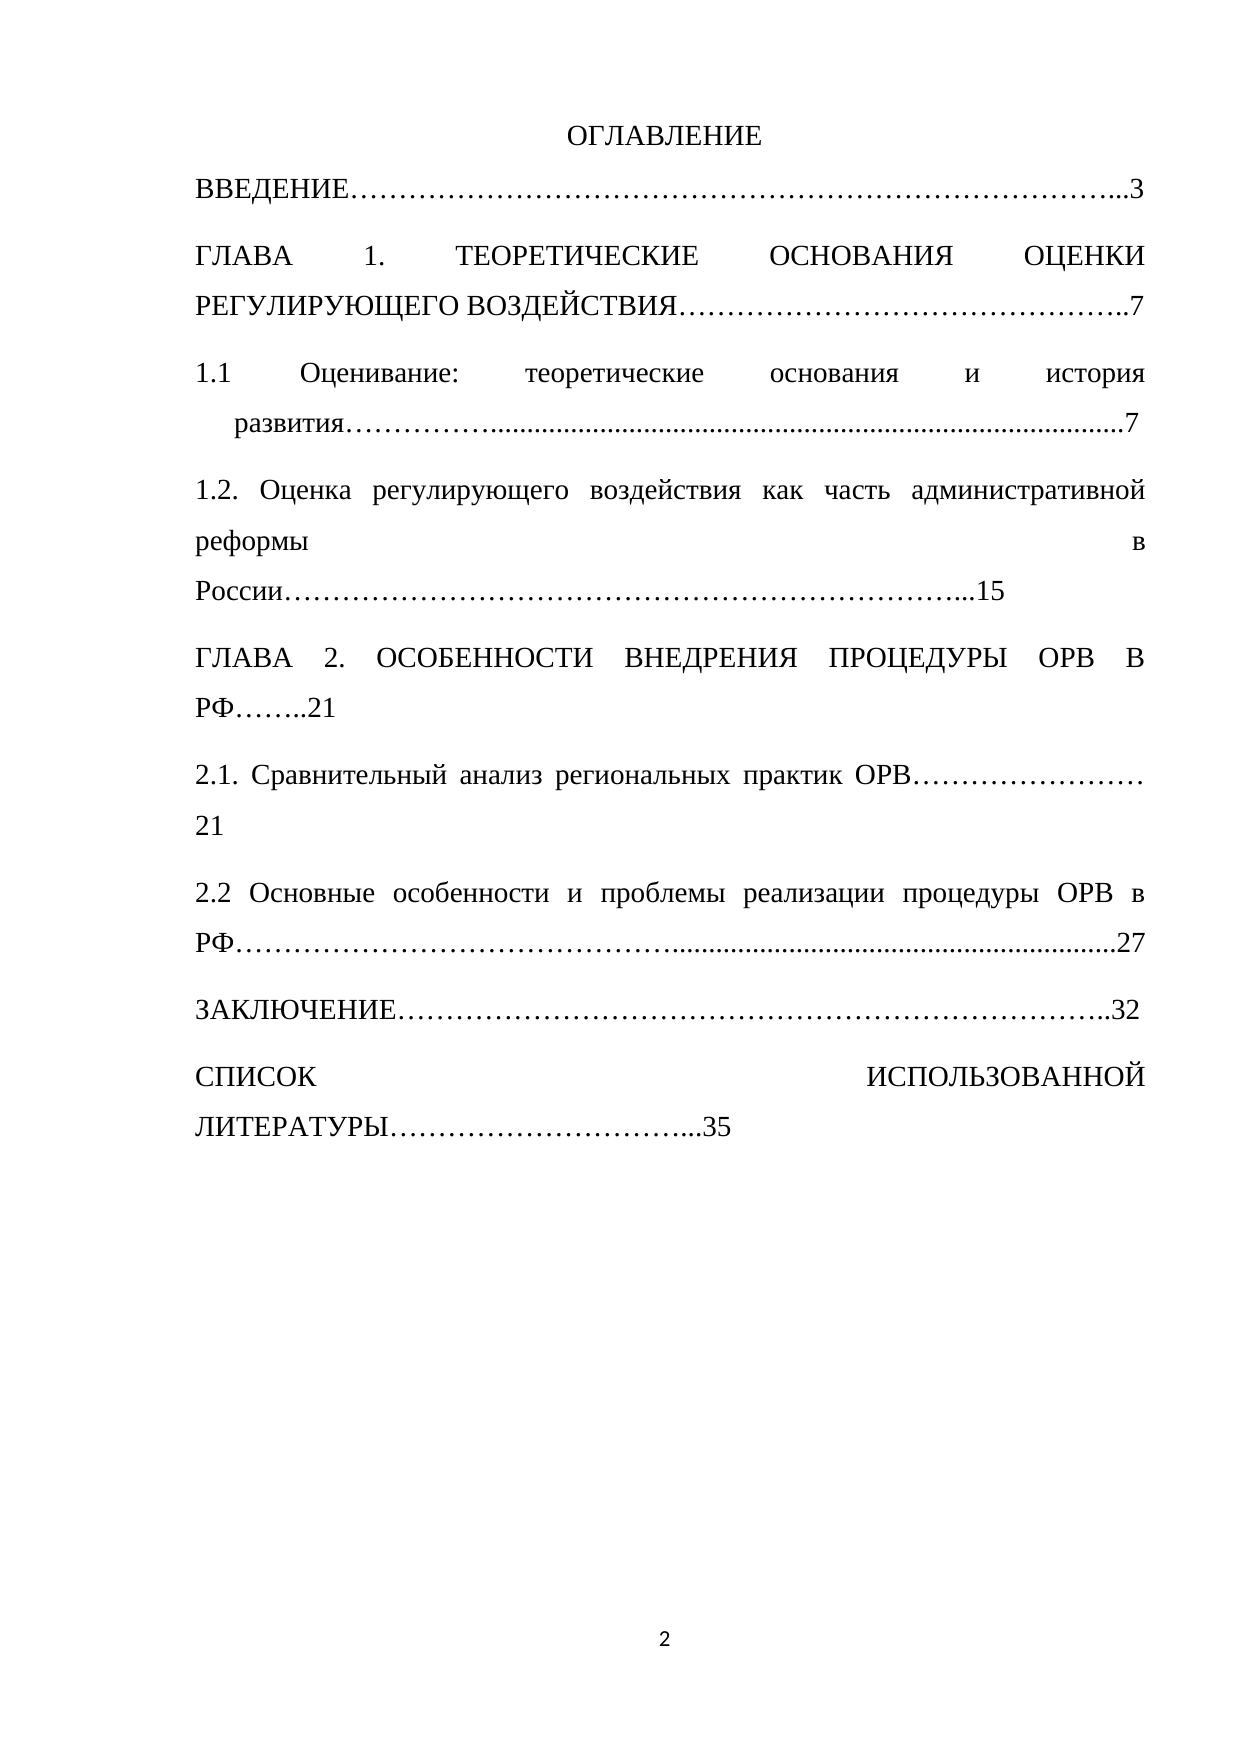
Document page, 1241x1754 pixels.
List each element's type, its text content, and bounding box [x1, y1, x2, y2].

text 1.2. Оценка регулирующего воздействия как часть административной реформы в России……………………………………………………………...15 [195, 472, 1146, 607]
list Оценивание: теоретические основания и история развития…………….......................................................................................7 [195, 355, 1146, 439]
text ЗАКЛЮЧЕНИЕ………………………………………………………………..32 [195, 992, 1146, 1026]
text ОГЛАВЛЕНИЕ [177, 118, 1152, 152]
text СПИСОК ИСПОЛЬЗОВАННОЙ ЛИТЕРАТУРЫ…………………………...35 [195, 1059, 1146, 1143]
text 2.1. Сравнительный анализ региональных практик ОРВ……………………21 [195, 757, 1146, 841]
text ГЛАВА 1. ТЕОРЕТИЧЕСКИЕ ОСНОВАНИЯ ОЦЕНКИ РЕГУЛИРУЮЩЕГО ВОЗДЕЙСТВИЯ………………………………………..7 [195, 238, 1146, 322]
text 2.2 Основные особенности и проблемы реализации процедуры ОРВ в РФ……………………………………….............................................................27 [195, 875, 1146, 958]
text ГЛАВА 2. ОСОБЕННОСТИ ВНЕДРЕНИЯ ПРОЦЕДУРЫ ОРВ В РФ……..21 [195, 640, 1146, 724]
text ВВЕДЕНИЕ……………………………………………………………………...3 [195, 171, 1146, 204]
